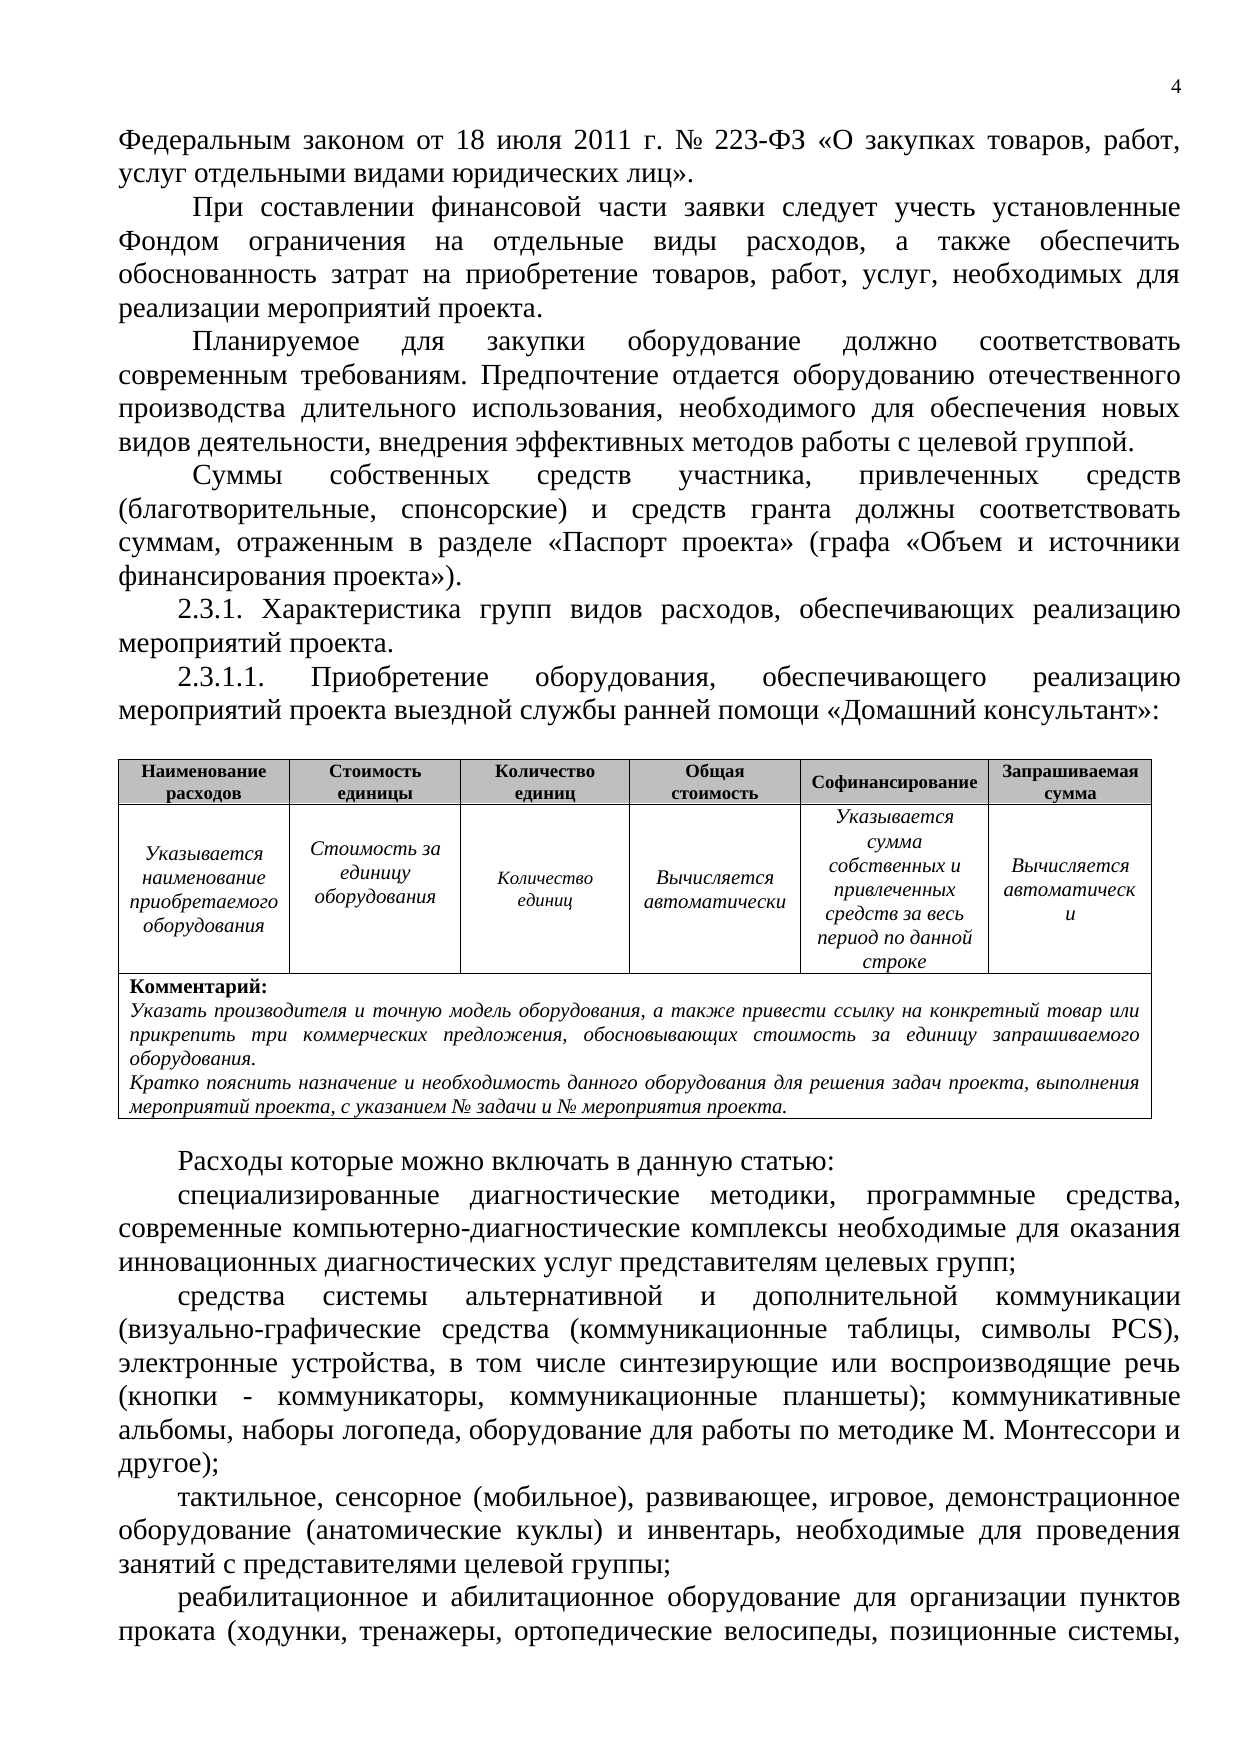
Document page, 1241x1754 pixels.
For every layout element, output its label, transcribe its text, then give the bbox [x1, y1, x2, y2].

table_cell Указывается сумма собственных и привлеченных средств за весь период по данной строке [801, 805, 988, 973]
table_cell Вычисляется автоматически [989, 805, 1151, 973]
table_cell Указывается наименование приобретаемого оборудования [119, 805, 289, 973]
text 2.3.1.1. Приобретение оборудования, обеспечивающего реализацию мероприятий проекта выездной службы ранней помощи «Домашний консультант»: [118, 659, 1181, 726]
text специализированные диагностические методики, программные средства, современные компьютерно-диагностические комплексы необходимые для оказания инновационных диагностических услуг представителям целевых групп; [118, 1177, 1181, 1278]
text средства системы альтернативной и дополнительной коммуникации (визуально-графические средства (коммуникационные таблицы, символы PCS), электронные устройства, в том числе синтезирующие или воспроизводящие речь (кнопки - коммуникаторы, коммуникационные планшеты); коммуникативные альбомы, наборы логопеда, оборудование для работы по методике М. Монтессори и другое); [118, 1278, 1181, 1479]
text При составлении финансовой части заявки следует учесть установленные Фондом ограничения на отдельные виды расходов, а также обеспечить обоснованность затрат на приобретение товаров, работ, услуг, необходимых для реализации мероприятий проекта. [118, 189, 1181, 323]
table_cell Количество единиц [461, 805, 629, 973]
table_header Общая стоимость [630, 760, 800, 803]
text 2.3.1. Характеристика групп видов расходов, обеспечивающих реализацию мероприятий проекта. [118, 592, 1181, 659]
table_header Стоимость единицы [290, 760, 460, 803]
text тактильное, сенсорное (мобильное), развивающее, игровое, демонстрационное оборудование (анатомические куклы) и инвентарь, необходимые для проведения занятий с представителями целевой группы; [118, 1479, 1181, 1579]
table_header Софинансирование [801, 760, 988, 803]
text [118, 1579, 1181, 1647]
text Суммы собственных средств участника, привлеченных средств (благотворительные, спонсорские) и средств гранта должны соответствовать суммам, отраженным в разделе «Паспорт проекта» (графа «Объем и источники финансирования проекта»). [118, 457, 1181, 592]
table_cell Комментарий: Указать производителя и точную модель оборудования, а также привести ссылку на конкретный товар или прикрепить три коммерческих предложения, обосновывающих стоимость за единицу запрашиваемого оборудования. Кратко пояснить назначение и необходимость данного оборудования для решения задач проекта, выполнения мероприятий проекта, с указанием № задачи и № мероприятия проекта. [119, 974, 1151, 1118]
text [118, 122, 1181, 189]
table_header Запрашиваемая сумма [989, 760, 1151, 803]
text Расходы которые можно включать в данную статью: [118, 1143, 1181, 1177]
text Планируемое для закупки оборудование должно соответствовать современным требованиям. Предпочтение отдается оборудованию отечественного производства длительного использования, необходимого для обеспечения новых видов деятельности, внедрения эффективных методов работы с целевой группой. [118, 323, 1181, 457]
table_header Наименование расходов [119, 760, 289, 803]
table_cell Вычисляется автоматически [630, 805, 800, 973]
table_header Количество единиц [461, 760, 629, 803]
table_cell Стоимость за единицу оборудования [290, 805, 460, 973]
